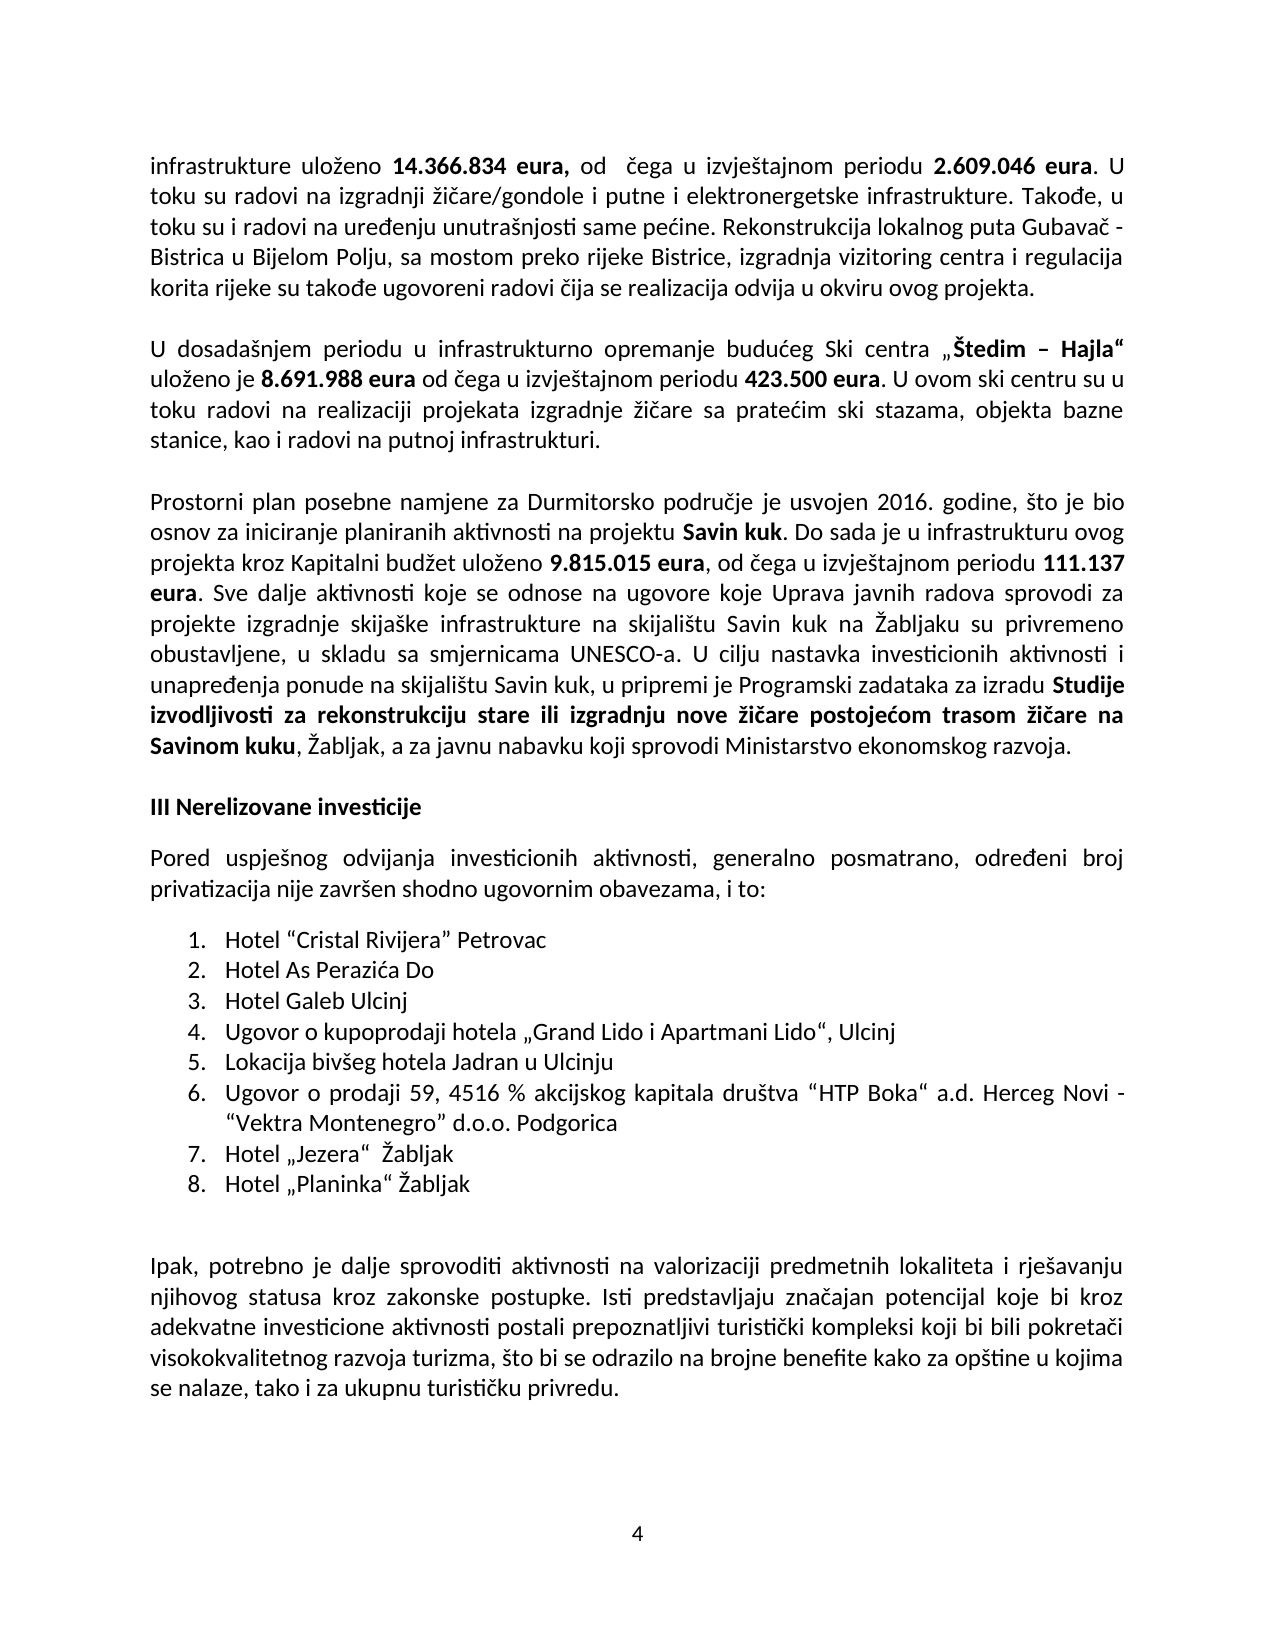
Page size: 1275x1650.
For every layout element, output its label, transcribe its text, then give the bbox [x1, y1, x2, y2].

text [150, 150, 1125, 303]
text Prostorni plan posebne namjene za Durmitorsko područje je usvojen 2016. godine, što je bio osnov za iniciranje planiranih aktivnosti na projektu Savin kuk. Do sada je u infrastrukturu ovog projekta kroz Kapitalni budžet uloženo 9.815.015 eura, od čega u izvještajnom periodu 111.137 eura. Sve dalje aktivnosti koje se odnose na ugovore koje Uprava javnih radova sprovodi za projekte izgradnje skijaške infrastrukture na skijalištu Savin kuk na Žabljaku su privremeno obustavljene, u skladu sa smjernicama UNESCO-a. U cilju nastavka investicionih aktivnosti i unapređenja ponude na skijalištu Savin kuk, u pripremi je Programski zadataka za izradu Studije izvodljivosti za rekonstrukciju stare ili izgradnju nove žičare postojećom trasom žičare na Savinom kuku, Žabljak, a za javnu nabavku koji sprovodi Ministarstvo ekonomskog razvoja. [150, 486, 1125, 760]
list Hotel As Perazića Do [187, 955, 1125, 985]
list Hotel Galeb Ulcinj [187, 985, 1125, 1016]
list Lokacija bivšeg hotela Jadran u Ulcinju [187, 1046, 1125, 1077]
text Ipak, potrebno je dalje sprovoditi aktivnosti na valorizaciji predmetnih lokaliteta i rješavanju njihovog statusa kroz zakonske postupke. Isti predstavljaju značajan potencijal koje bi kroz adekvatne investicione aktivnosti postali prepoznatljivi turistički kompleksi koji bi bili pokretači visokokvalitetnog razvoja turizma, što bi se odrazilo na brojne benefite kako za opštine u kojima se nalaze, tako i za ukupnu turističku privredu. [150, 1250, 1125, 1403]
text Pored uspješnog odvijanja investicionih aktivnosti, generalno posmatrano, određeni broj privatizacija nije završen shodno ugovornim obavezama, i to: [150, 842, 1125, 903]
text U dosadašnjem periodu u infrastrukturno opremanje budućeg Ski centra „Štedim – Hajla“ uloženo je 8.691.988 eura od čega u izvještajnom periodu 423.500 eura. U ovom ski centru su u toku radovi na realizaciji projekata izgradnje žičare sa pratećim ski stazama, objekta bazne stanice, kao i radovi na putnoj infrastrukturi. [150, 333, 1125, 455]
list Hotel „Jezera“ Žabljak [187, 1138, 1125, 1168]
list Hotel “Cristal Rivijera” Petrovac [187, 924, 1125, 955]
list Hotel „Planinka“ Žabljak [187, 1168, 1125, 1199]
list Ugovor o kupoprodaji hotela „Grand Lido i Apartmani Lido“, Ulcinj [187, 1016, 1125, 1046]
text III Nerelizovane investicije [150, 791, 1125, 821]
list Ugovor o prodaji 59, 4516 % akcijskog kapitala društva “HTP Boka“ a.d. Herceg Novi - “Vektra Montenegro” d.o.o. Podgorica [187, 1077, 1125, 1138]
